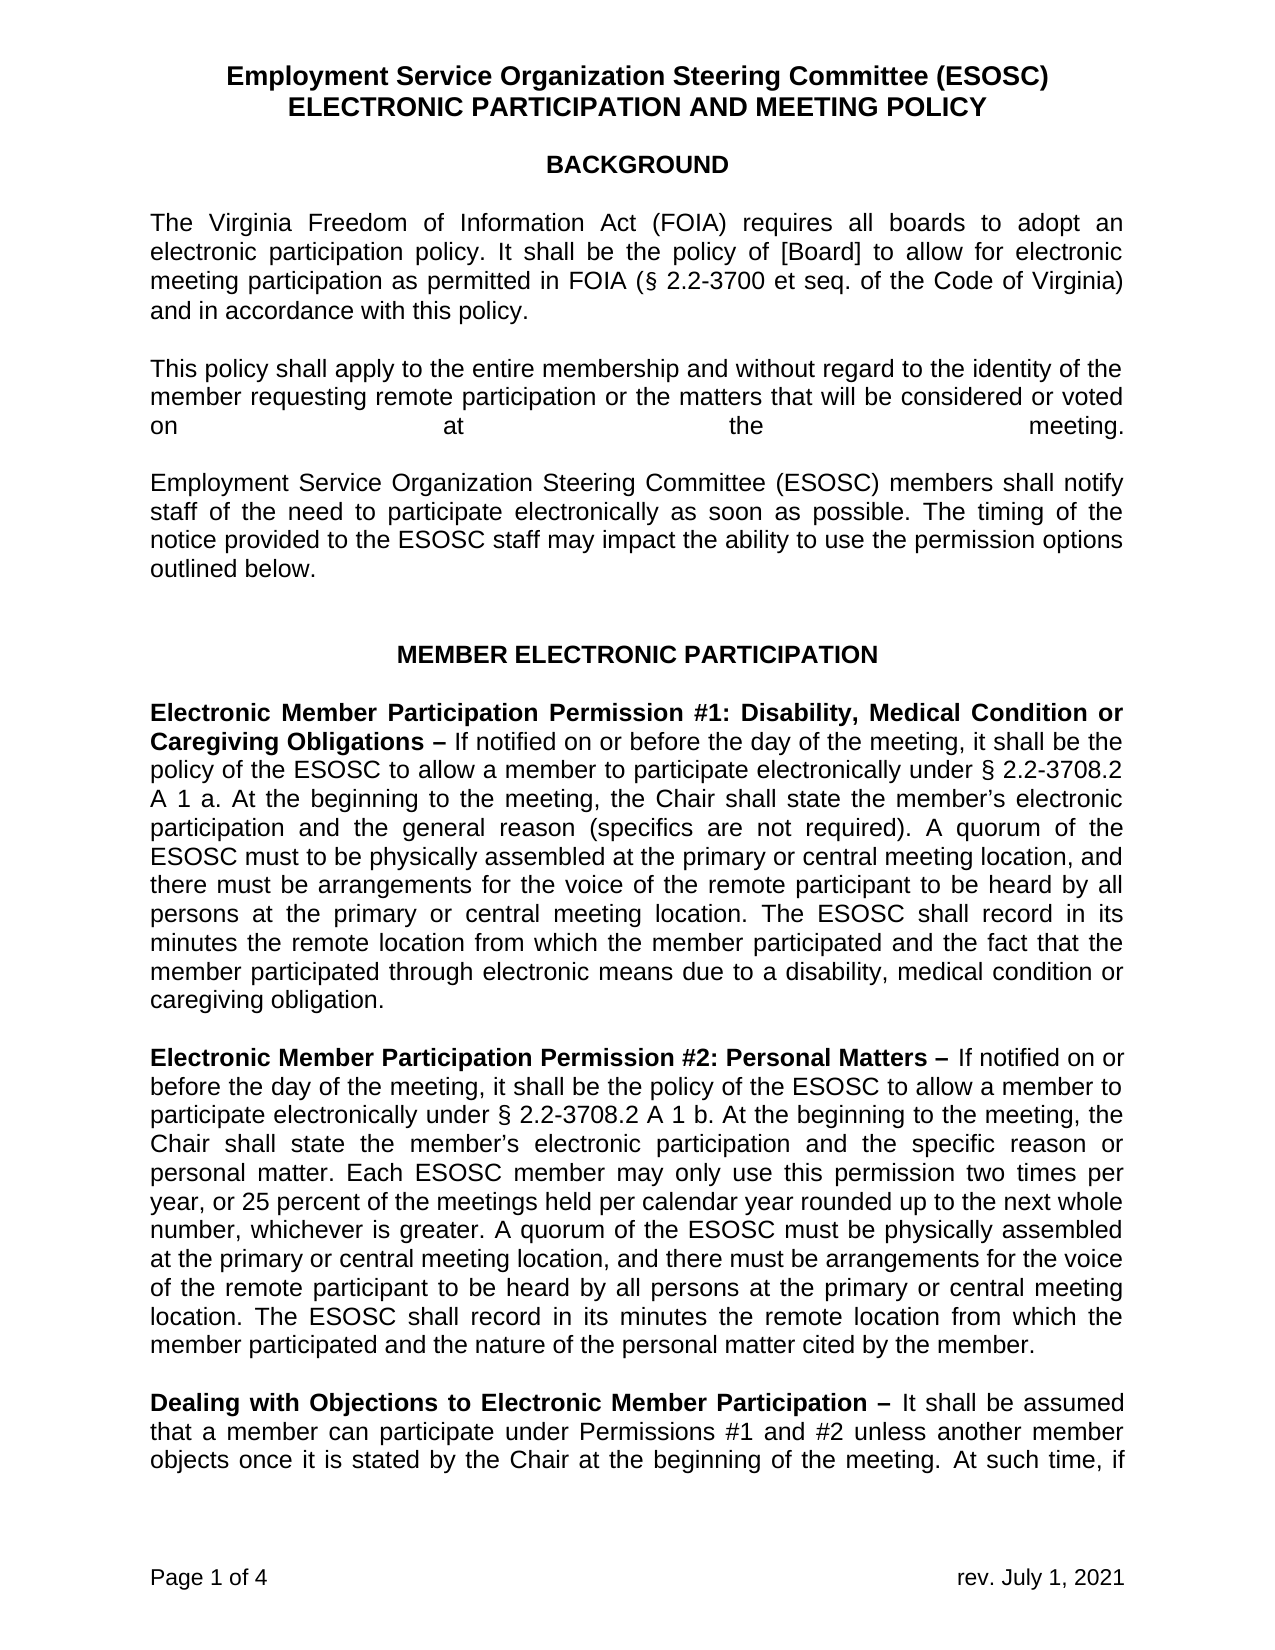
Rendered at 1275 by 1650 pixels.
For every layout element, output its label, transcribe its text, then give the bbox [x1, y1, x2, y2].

text This policy shall apply to the entire membership and without regard to the identity of the member requesting remote participation or the matters that will be considered or voted on at the meeting. [150, 353, 1125, 468]
text Electronic Member Participation Permission #1: Disability, Medical Condition or Caregiving Obligations – If notified on or before the day of the meeting, it shall be the policy of the ESOSC to allow a member to participate electronically under § 2.2-3708.2 A 1 a. At the beginning to the meeting, the Chair shall state the member’s electronic participation and the general reason (specifics are not required). A quorum of the ESOSC must to be physically assembled at the primary or central meeting location, and there must be arrangements for the voice of the remote participant to be heard by all persons at the primary or central meeting location. The ESOSC shall record in its minutes the remote location from which the member participated and the fact that the member participated through electronic means due to a disability, medical condition or caregiving obligation. [150, 698, 1125, 1014]
text Electronic Member Participation Permission #2: Personal Matters – If notified on or before the day of the meeting, it shall be the policy of the ESOSC to allow a member to participate electronically under § 2.2-3708.2 A 1 b. At the beginning to the meeting, the Chair shall state the member’s electronic participation and the specific reason or personal matter. Each ESOSC member may only use this permission two times per year, or 25 percent of the meetings held per calendar year rounded up to the next whole number, whichever is greater. A quorum of the ESOSC must be physically assembled at the primary or central meeting location, and there must be arrangements for the voice of the remote participant to be heard by all persons at the primary or central meeting location. The ESOSC shall record in its minutes the remote location from which the member participated and the nature of the personal matter cited by the member. [150, 1043, 1125, 1359]
text BACKGROUND [150, 151, 1125, 179]
text The Virginia Freedom of Information Act (FOIA) requires all boards to adopt an electronic participation policy. It shall be the policy of [Board] to allow for electronic meeting participation as permitted in FOIA (§ 2.2-3700 et seq. of the Code of Virginia) and in accordance with this policy. [150, 208, 1125, 325]
text Employment Service Organization Steering Committee (ESOSC) members shall notify staff of the need to participate electronically as soon as possible. The timing of the notice provided to the ESOSC staff may impact the ability to use the permission options outlined below. [150, 468, 1125, 583]
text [150, 1388, 1125, 1474]
text MEMBER ELECTRONIC PARTICIPATION [150, 640, 1125, 669]
